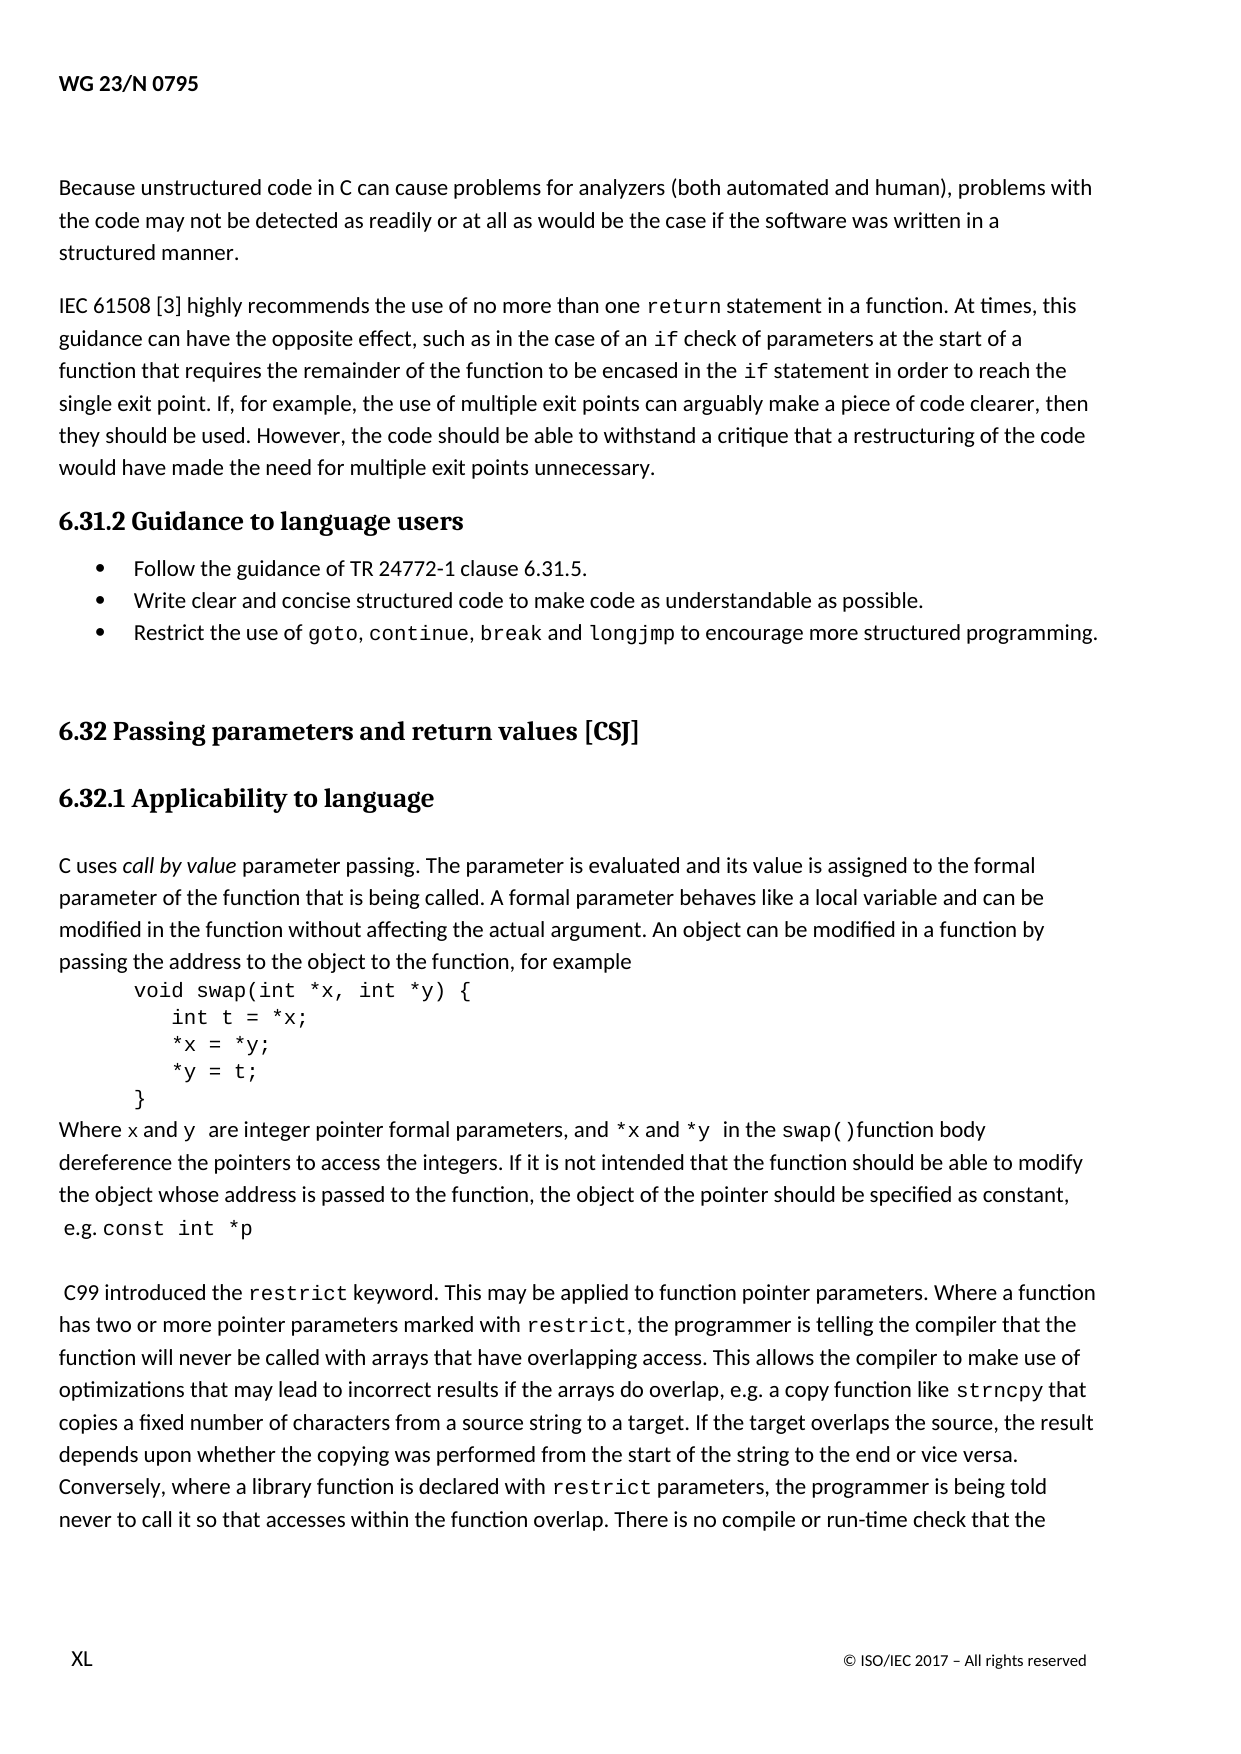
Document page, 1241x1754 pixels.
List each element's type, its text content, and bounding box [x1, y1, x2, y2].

text Where x and y are integer pointer formal parameters, and *x and *y in the swap()function body dereference the pointers to access the integers. If it is not intended that the function should be able to modify the object whose address is passed to the function, the object of the pointer should be specified as constant, e.g. const int *p [58, 1116, 1099, 1241]
subtitle 6.32 Passing parameters and return values [CSJ] [58, 716, 1099, 747]
text IEC 61508 [3] highly recommends the use of no more than one return statement in a function. At times, this guidance can have the opposite effect, such as in the case of an if check of parameters at the start of a function that requires the remainder of the function to be encased in the if statement in order to reach the single exit point. If, for example, the use of multiple exit points can arguably make a piece of code clearer, then they should be used. However, the code should be able to withstand a critique that a restructuring of the code would have made the need for multiple exit points unnecessary. [58, 291, 1099, 481]
text int t = *x; [58, 1007, 1099, 1030]
text C uses call by value parameter passing. The parameter is evaluated and its value is assigned to the formal parameter of the function that is being called. A formal parameter behaves like a local variable and can be modified in the function without affecting the actual argument. An object can be modified in a function by passing the address to the object to the function, for example [58, 851, 1099, 975]
text void swap(int *x, int *y) { [58, 979, 1099, 1003]
list Restrict the use of goto, continue, break and longjmp to encourage more structured programming. [96, 618, 1099, 647]
text Because unstructured code in C can cause problems for analyzers (both automated and human), problems with the code may not be detected as readily or at all as would be the case if the software was written in a structured manner. [58, 173, 1099, 266]
text *y = t; [58, 1061, 1099, 1085]
text *x = *y; [58, 1034, 1099, 1058]
subtitle 6.32.1 Applicability to language [58, 783, 1099, 815]
list Follow the guidance of TR 24772-1 clause 6.31.5. [96, 554, 1099, 582]
list Write clear and concise structured code to make code as understandable as possible. [96, 586, 1099, 614]
subtitle 6.31.2 Guidance to language users [58, 506, 1099, 538]
text } [58, 1088, 1099, 1112]
